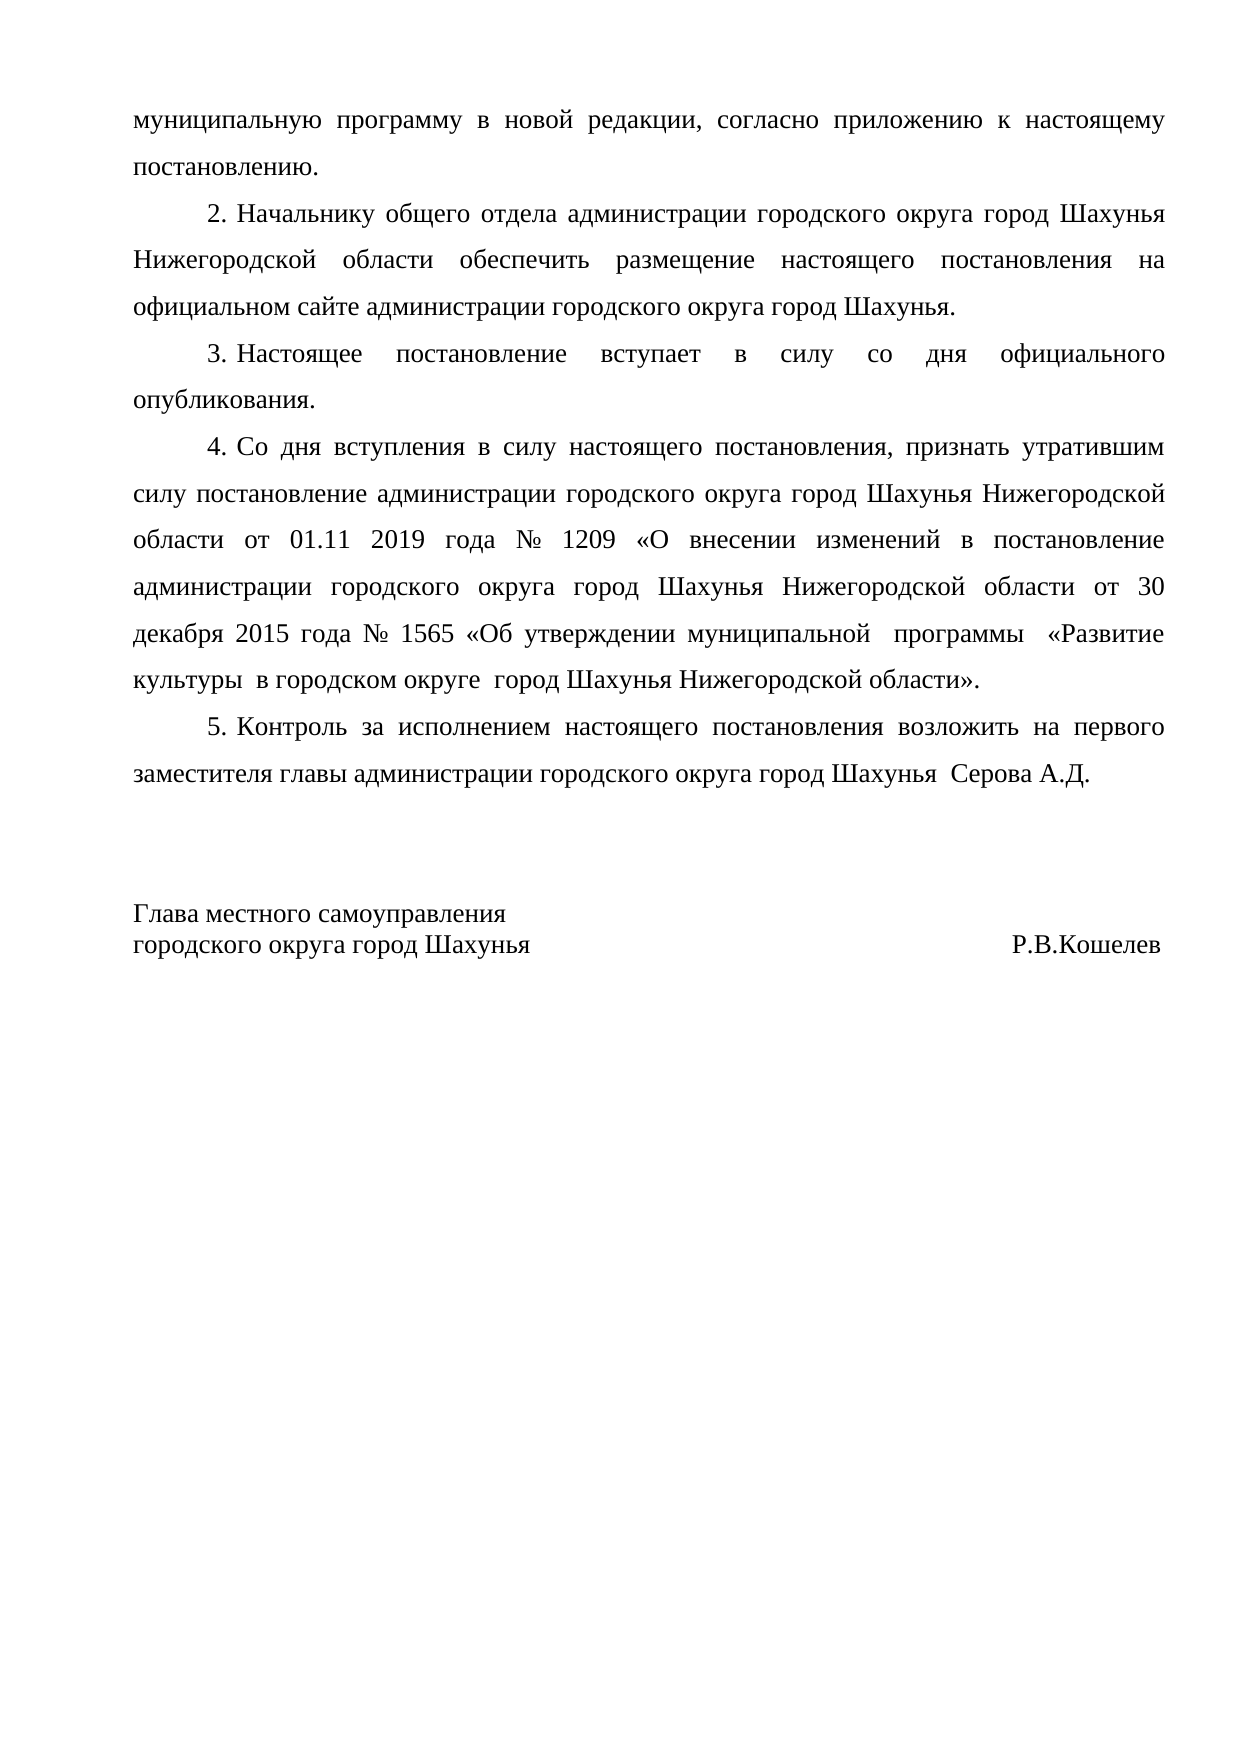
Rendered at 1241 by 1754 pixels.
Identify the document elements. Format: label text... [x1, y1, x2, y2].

list Со дня вступления в силу настоящего постановления, признать утратившим силу постановление администрации городского округа город Шахунья Нижегородской области от 01.11 2019 года № 1209 «О внесении изменений в постановление администрации городского округа город Шахунья Нижегородской области от 30 декабря 2015 года № 1565 «Об утверждении муниципальной программы «Развитие культуры в городском округе город Шахунья Нижегородской области». [133, 430, 1166, 694]
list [133, 103, 1166, 181]
list Начальнику общего отдела администрации городского округа город Шахунья Нижегородской области обеспечить размещение настоящего постановления на официальном сайте администрации городского округа город Шахунья. [133, 197, 1166, 321]
text Глава местного самоуправления [133, 897, 1166, 928]
list Контроль за исполнением настоящего постановления возложить на первого заместителя главы администрации городского округа город Шахунья Серова А.Д. [133, 710, 1166, 788]
text городского округа город Шахунья Р.В.Кошелев [133, 928, 1166, 959]
list Настоящее постановление вступает в силу со дня официального опубликования. [133, 337, 1166, 414]
